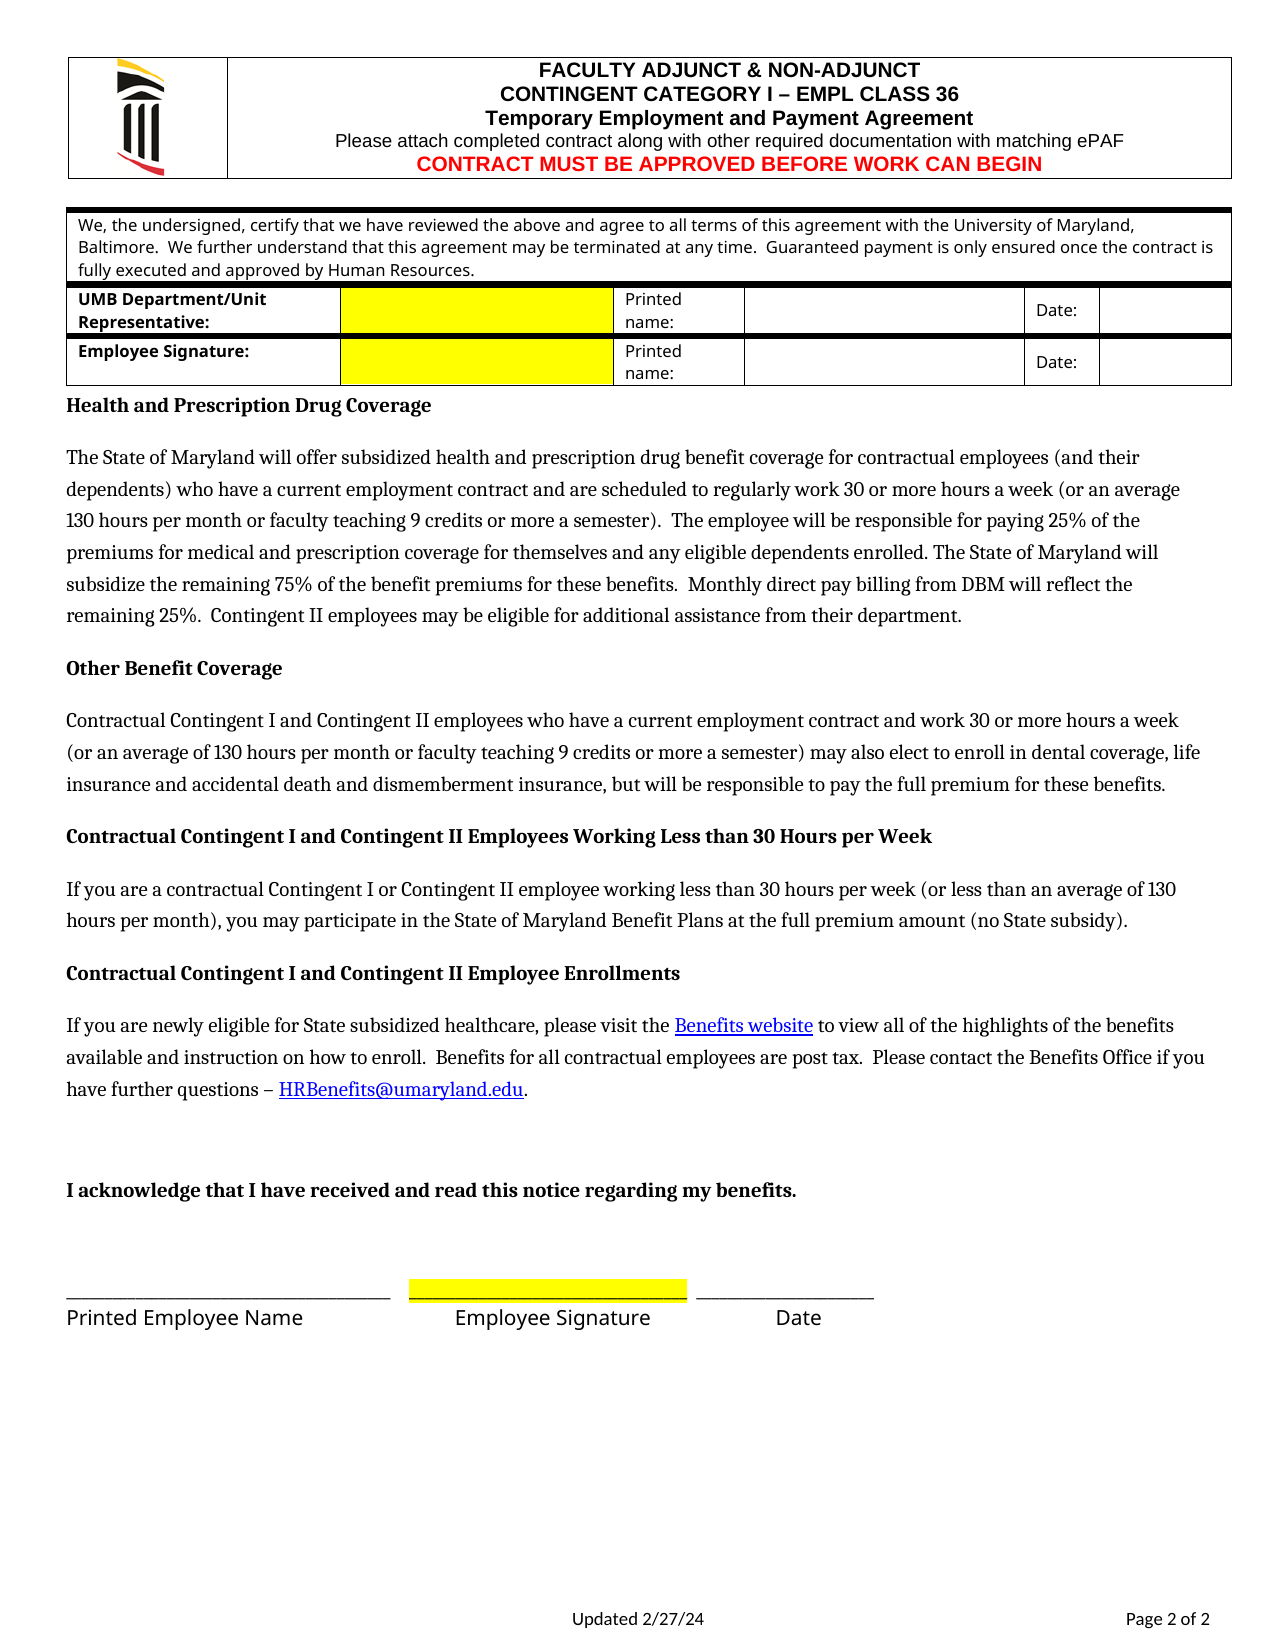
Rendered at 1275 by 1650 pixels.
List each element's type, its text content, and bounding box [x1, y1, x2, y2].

text Contractual Contingent I and Contingent II Employee Enrollments [66, 954, 1209, 986]
table_cell [341, 288, 613, 333]
table_cell [745, 288, 1024, 333]
table_cell UMB Department/Unit Representative: [67, 288, 340, 333]
text __________________________________________ ____________________________________ _______________________ [687, 1279, 1209, 1303]
text The State of Maryland will offer subsidized health and prescription drug benefit coverage for contractual employees (and their dependents) who have a current employment contract and are scheduled to regularly work 30 or more hours a week (or an average 130 hours per month or faculty teaching 9 credits or more a semester). The employee will be responsible for paying 25% of the premiums for medical and prescription coverage for themselves and any eligible dependents enrolled. The State of Maryland will subsidize the remaining 75% of the benefit premiums for these benefits. Monthly direct pay billing from DBM will reflect the remaining 25%. Contingent II employees may be eligible for additional assistance from their department. [66, 438, 1209, 628]
text Contractual Contingent I and Contingent II Employees Working Less than 30 Hours per Week [66, 817, 1209, 849]
table_cell [1100, 288, 1231, 333]
text I acknowledge that I have received and read this notice regarding my benefits. [66, 1171, 1209, 1202]
table_cell [341, 339, 613, 384]
table_cell Date: [1025, 339, 1099, 384]
text If you are newly eligible for State subsidized healthcare, please visit the Benefits website to view all of the highlights of the benefits available and instruction on how to enroll. Benefits for all contractual employees are post tax. Please contact the Benefits Office if you have further questions – HRBenefits@umaryland.edu. [66, 1006, 1209, 1101]
text __________________________________________ ____________________________________ _______________________ [66, 1279, 409, 1303]
table_cell [745, 339, 1024, 384]
table_cell Printed name: [614, 288, 744, 333]
table_cell We, the undersigned, certify that we have reviewed the above and agree to all terms of this agreement with the University of Maryland, Baltimore. We further understand that this agreement may be terminated at any time. Guaranteed payment is only ensured once the contract is fully executed and approved by Human Resources. [67, 213, 1231, 281]
table_cell Employee Signature: [67, 339, 340, 384]
text Other Benefit Coverage [66, 649, 1209, 681]
table_cell Printed name: [614, 339, 744, 384]
picture [117, 58, 165, 176]
table_cell Date: [1025, 288, 1099, 333]
text Health and Prescription Drug Coverage [66, 386, 1209, 417]
text If you are a contractual Contingent I or Contingent II employee working less than 30 hours per week (or less than an average of 130 hours per month), you may participate in the State of Maryland Benefit Plans at the full premium amount (no State subsidy). [66, 870, 1209, 933]
text Printed Employee Name Employee Signature Date [66, 1303, 1209, 1331]
text Contractual Contingent I and Contingent II employees who have a current employment contract and work 30 or more hours a week (or an average of 130 hours per month or faculty teaching 9 credits or more a semester) may also elect to enroll in dental coverage, life insurance and accidental death and dismemberment insurance, but will be responsible to pay the full premium for these benefits. [66, 701, 1209, 796]
table_cell [1100, 339, 1231, 384]
